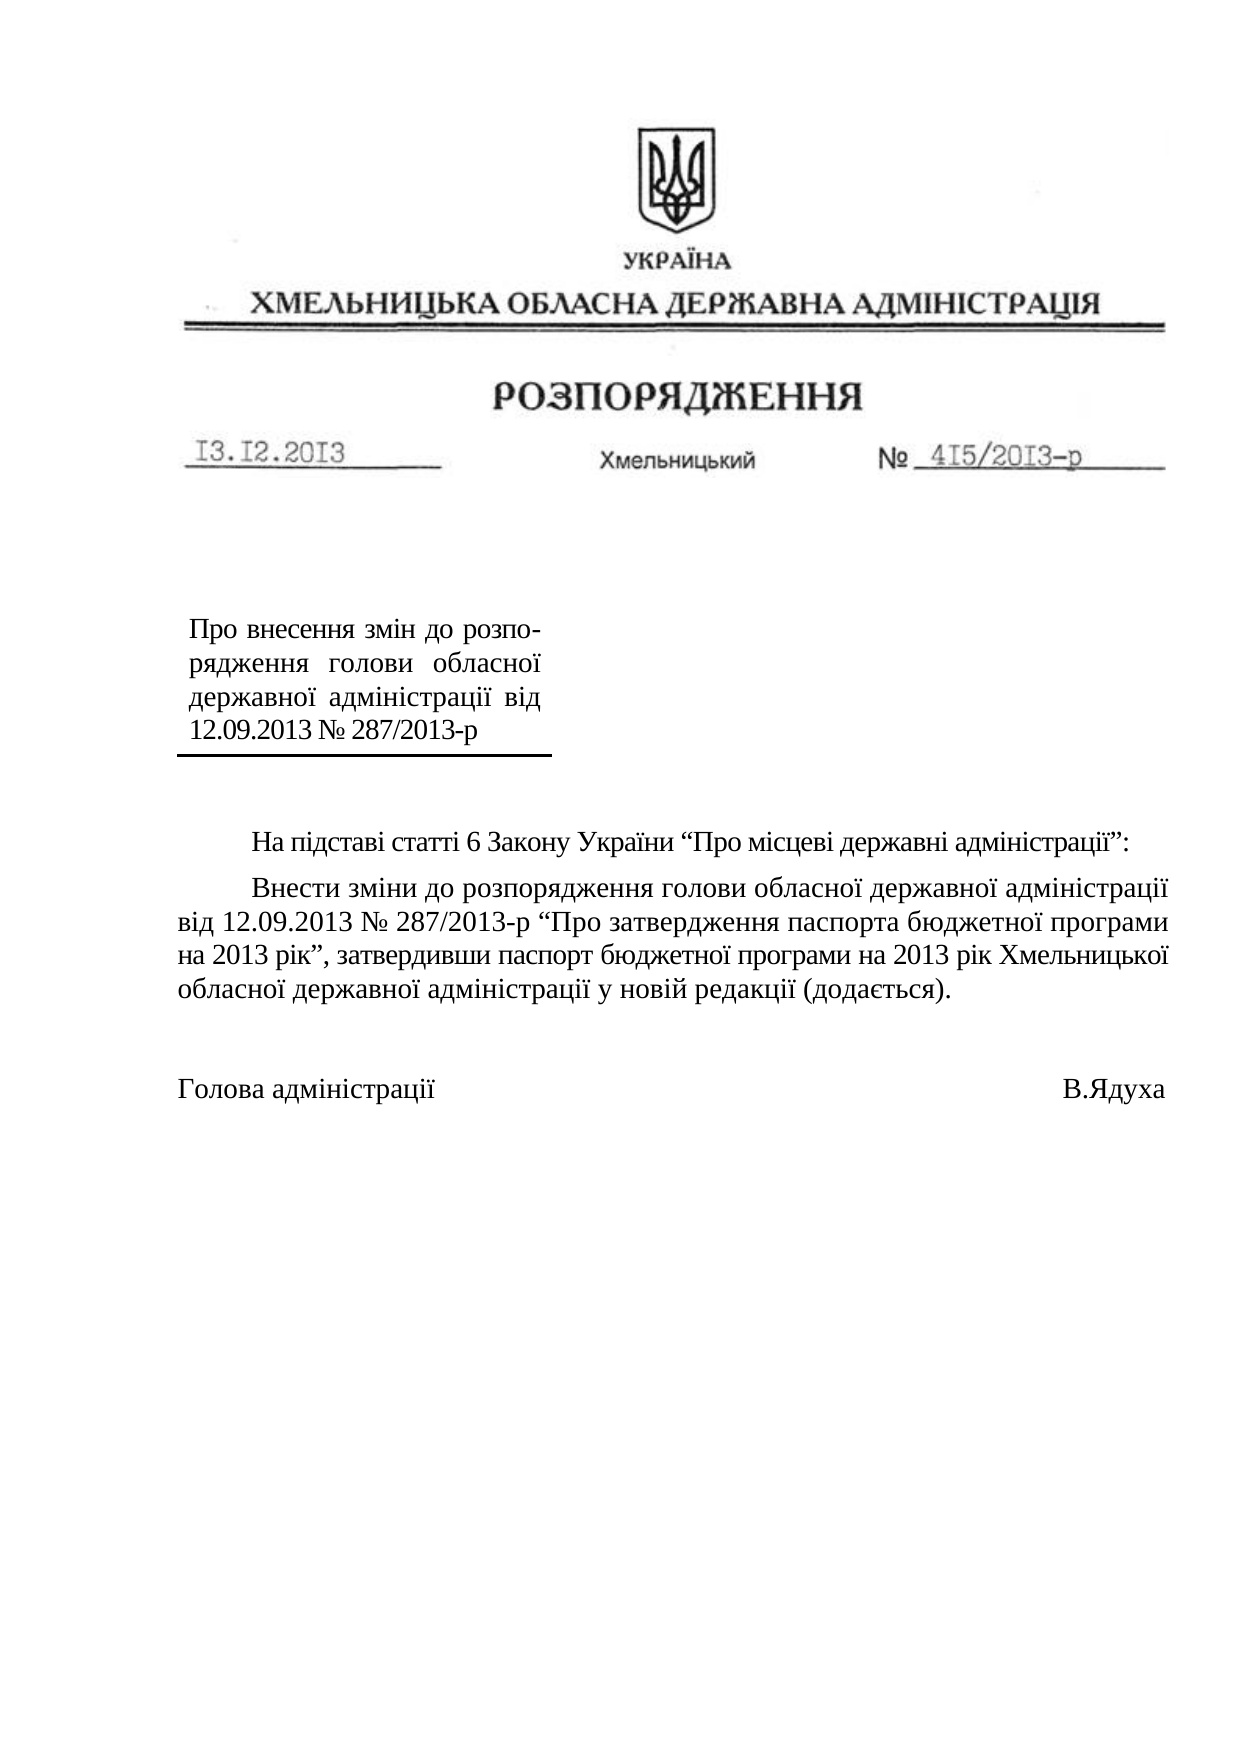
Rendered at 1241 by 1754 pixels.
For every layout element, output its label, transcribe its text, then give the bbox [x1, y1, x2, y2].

table_header Про внесення змін до розпорядження голови обласної державної адміністрації від 12.09.2013 № 287/2013-р [177, 612, 552, 754]
text На підставі статті 6 Закону України “Про місцеві державні адміністрації”: [177, 824, 1169, 858]
text Голова адміністрації В.Ядуха [177, 1072, 1169, 1105]
text Внести зміни до розпорядження голови обласної державної адміністрації від 12.09.2013 № 287/2013-р “Про затвердження паспорта бюджетної програми на 2013 рік”, затвердивши паспорт бюджетної програми на 2013 рік Хмельницької обласної державної адміністрації у новій редакції (додається). [177, 870, 1169, 1004]
picture [178, 118, 1169, 478]
